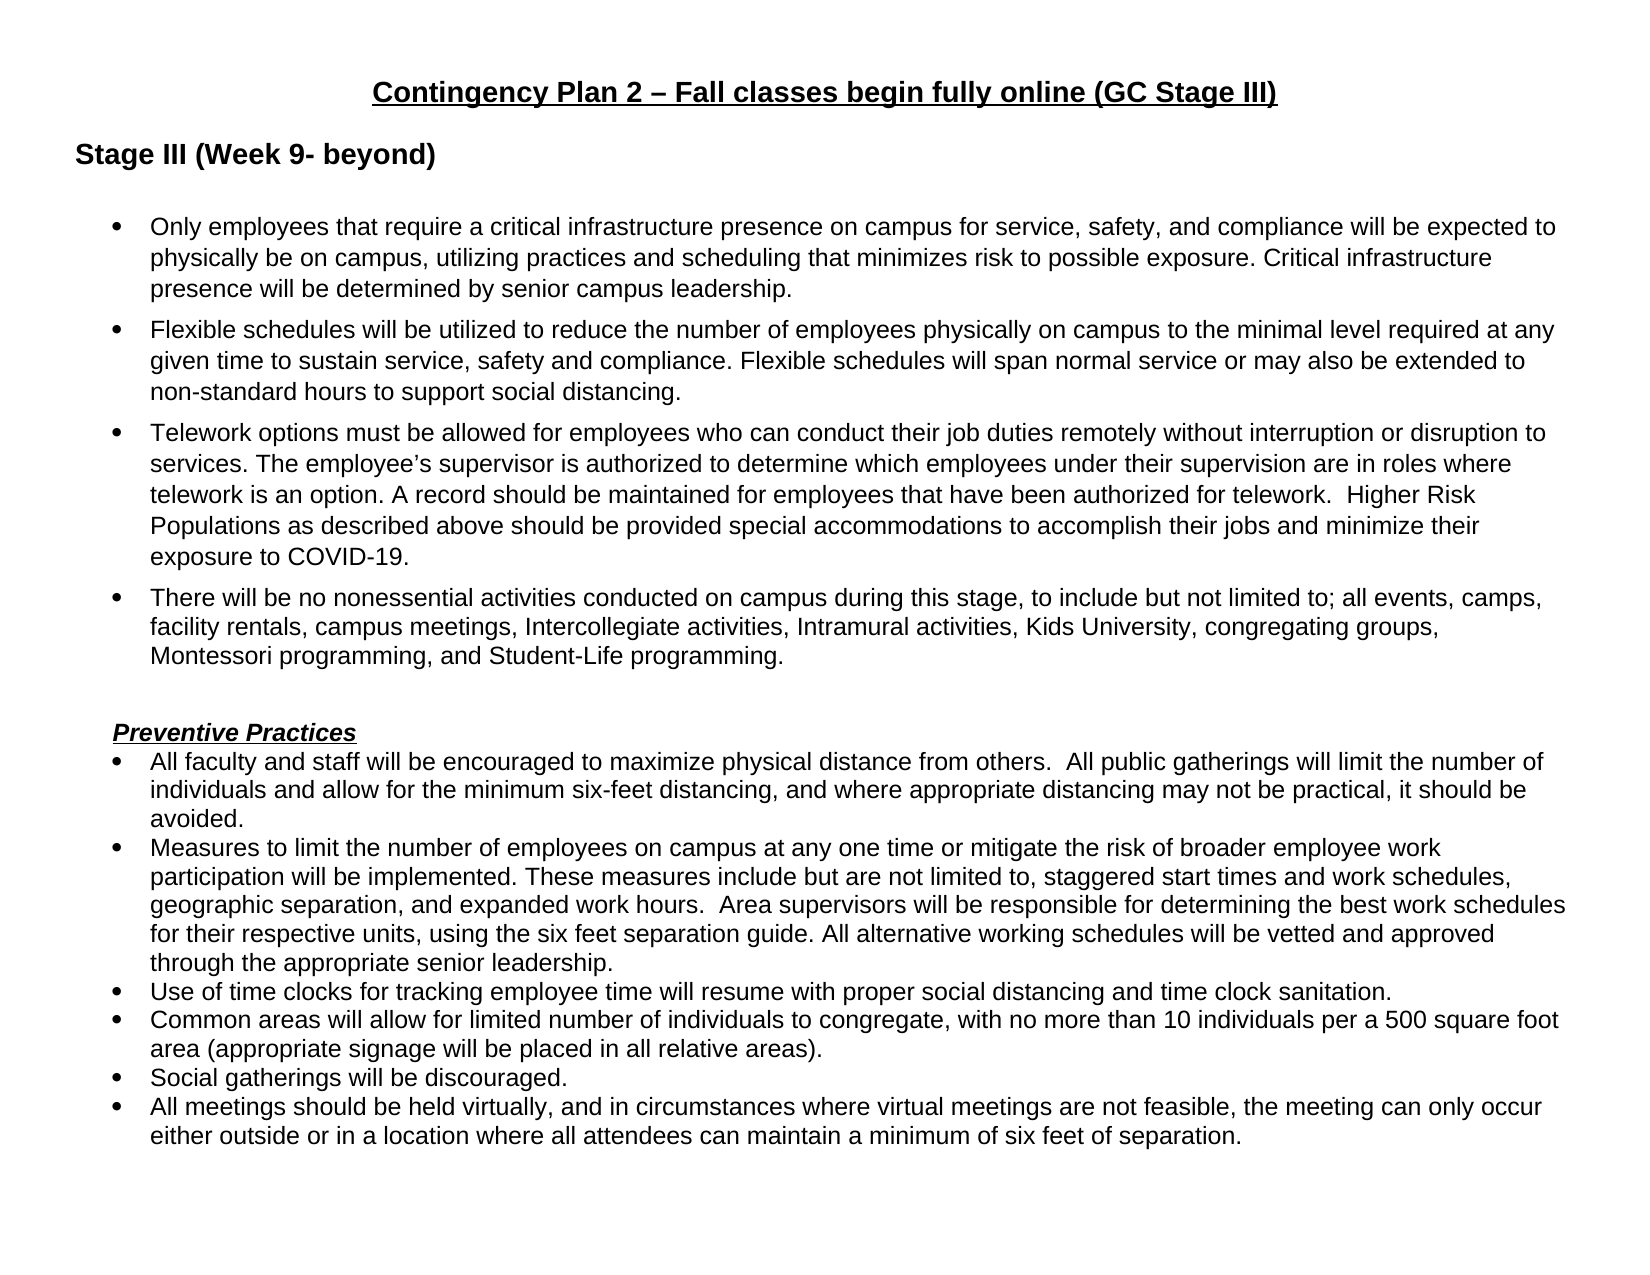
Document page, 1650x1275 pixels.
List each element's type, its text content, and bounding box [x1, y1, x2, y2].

text Contingency Plan 2 – Fall classes begin fully online (GC Stage III) [75, 75, 1575, 108]
list Use of time clocks for tracking employee time will resume with proper social distancing and time clock sanitation. [112, 977, 1575, 1006]
list There will be no nonessential activities conducted on campus during this stage, to include but not limited to; all events, camps, facility rentals, campus meetings, Intercollegiate activities, Intramural activities, Kids University, congregating groups, Montessori programming, and Student-Life programming. [112, 583, 1556, 669]
list Social gatherings will be discouraged. [112, 1063, 1575, 1092]
list All faculty and staff will be encouraged to maximize physical distance from others. All public gatherings will limit the number of individuals and allow for the minimum six-feet distancing, and where appropriate distancing may not be practical, it should be avoided. [112, 746, 1575, 833]
list Measures to limit the number of employees on campus at any one time or mitigate the risk of broader employee work participation will be implemented. These measures include but are not limited to, staggered start times and work schedules, geographic separation, and expanded work hours. Area supervisors will be responsible for determining the best work schedules for their respective units, using the six feet separation guide. All alternative working schedules will be vetted and approved through the appropriate senior leadership. [112, 833, 1575, 977]
list Common areas will allow for limited number of individuals to congregate, with no more than 10 individuals per a 500 square foot area (appropriate signage will be placed in all relative areas). [112, 1006, 1575, 1063]
list Only employees that require a critical infrastructure presence on campus for service, safety, and compliance will be expected to physically be on campus, utilizing practices and scheduling that minimizes risk to possible exposure. Critical infrastructure presence will be determined by senior campus leadership. [112, 212, 1575, 303]
list Flexible schedules will be utilized to reduce the number of employees physically on campus to the minimal level required at any given time to sustain service, safety and compliance. Flexible schedules will span normal service or may also be extended to non-standard hours to support social distancing. [112, 315, 1575, 406]
text Preventive Practices [112, 718, 1556, 746]
text Stage III (Week 9- beyond) [75, 137, 1575, 171]
list Telework options must be allowed for employees who can conduct their job duties remotely without interruption or disruption to services. The employee’s supervisor is authorized to determine which employees under their supervision are in roles where telework is an option. A record should be maintained for employees that have been authorized for telework. Higher Risk Populations as described above should be provided special accommodations to accomplish their jobs and minimize their exposure to COVID-19. [112, 418, 1575, 571]
list All meetings should be held virtually, and in circumstances where virtual meetings are not feasible, the meeting can only occur either outside or in a location where all attendees can maintain a minimum of six feet of separation. [112, 1092, 1575, 1149]
